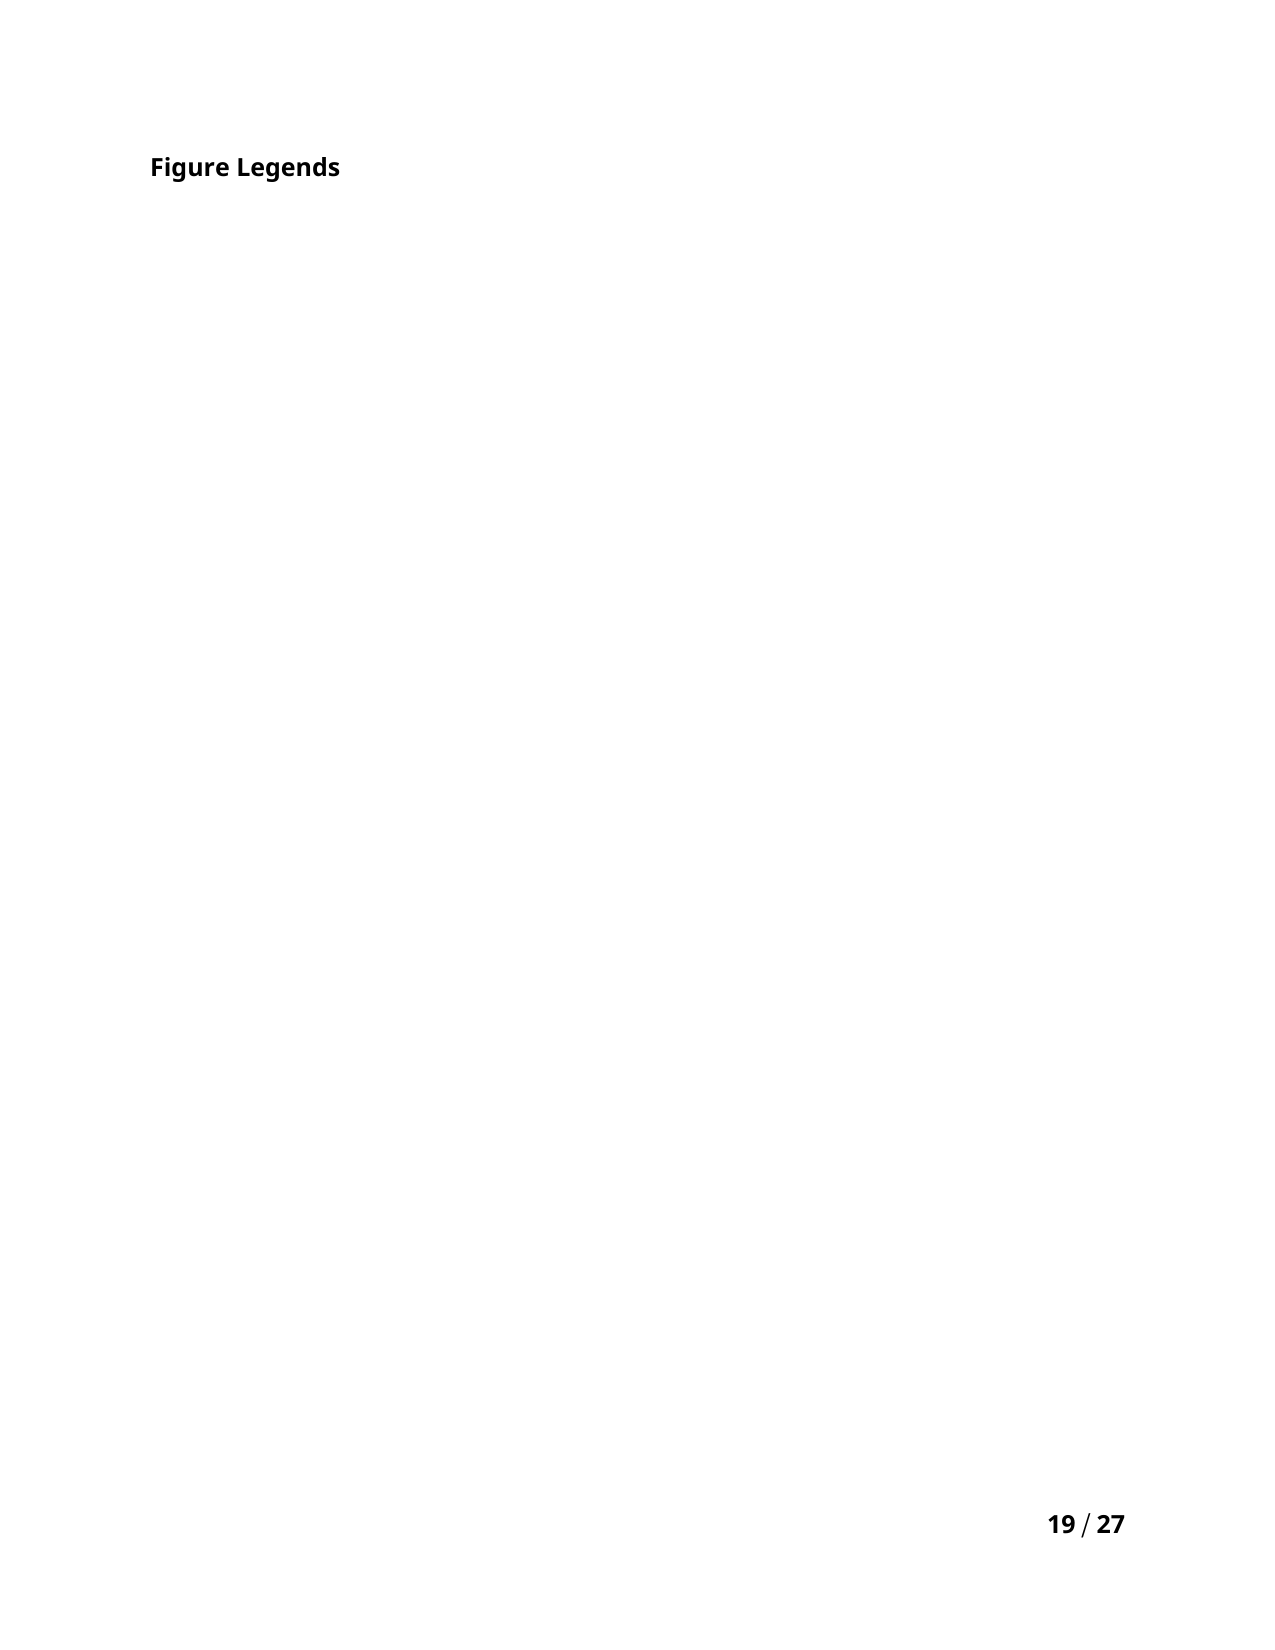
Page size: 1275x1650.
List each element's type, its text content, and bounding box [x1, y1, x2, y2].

text Figure Legends [150, 150, 1125, 184]
